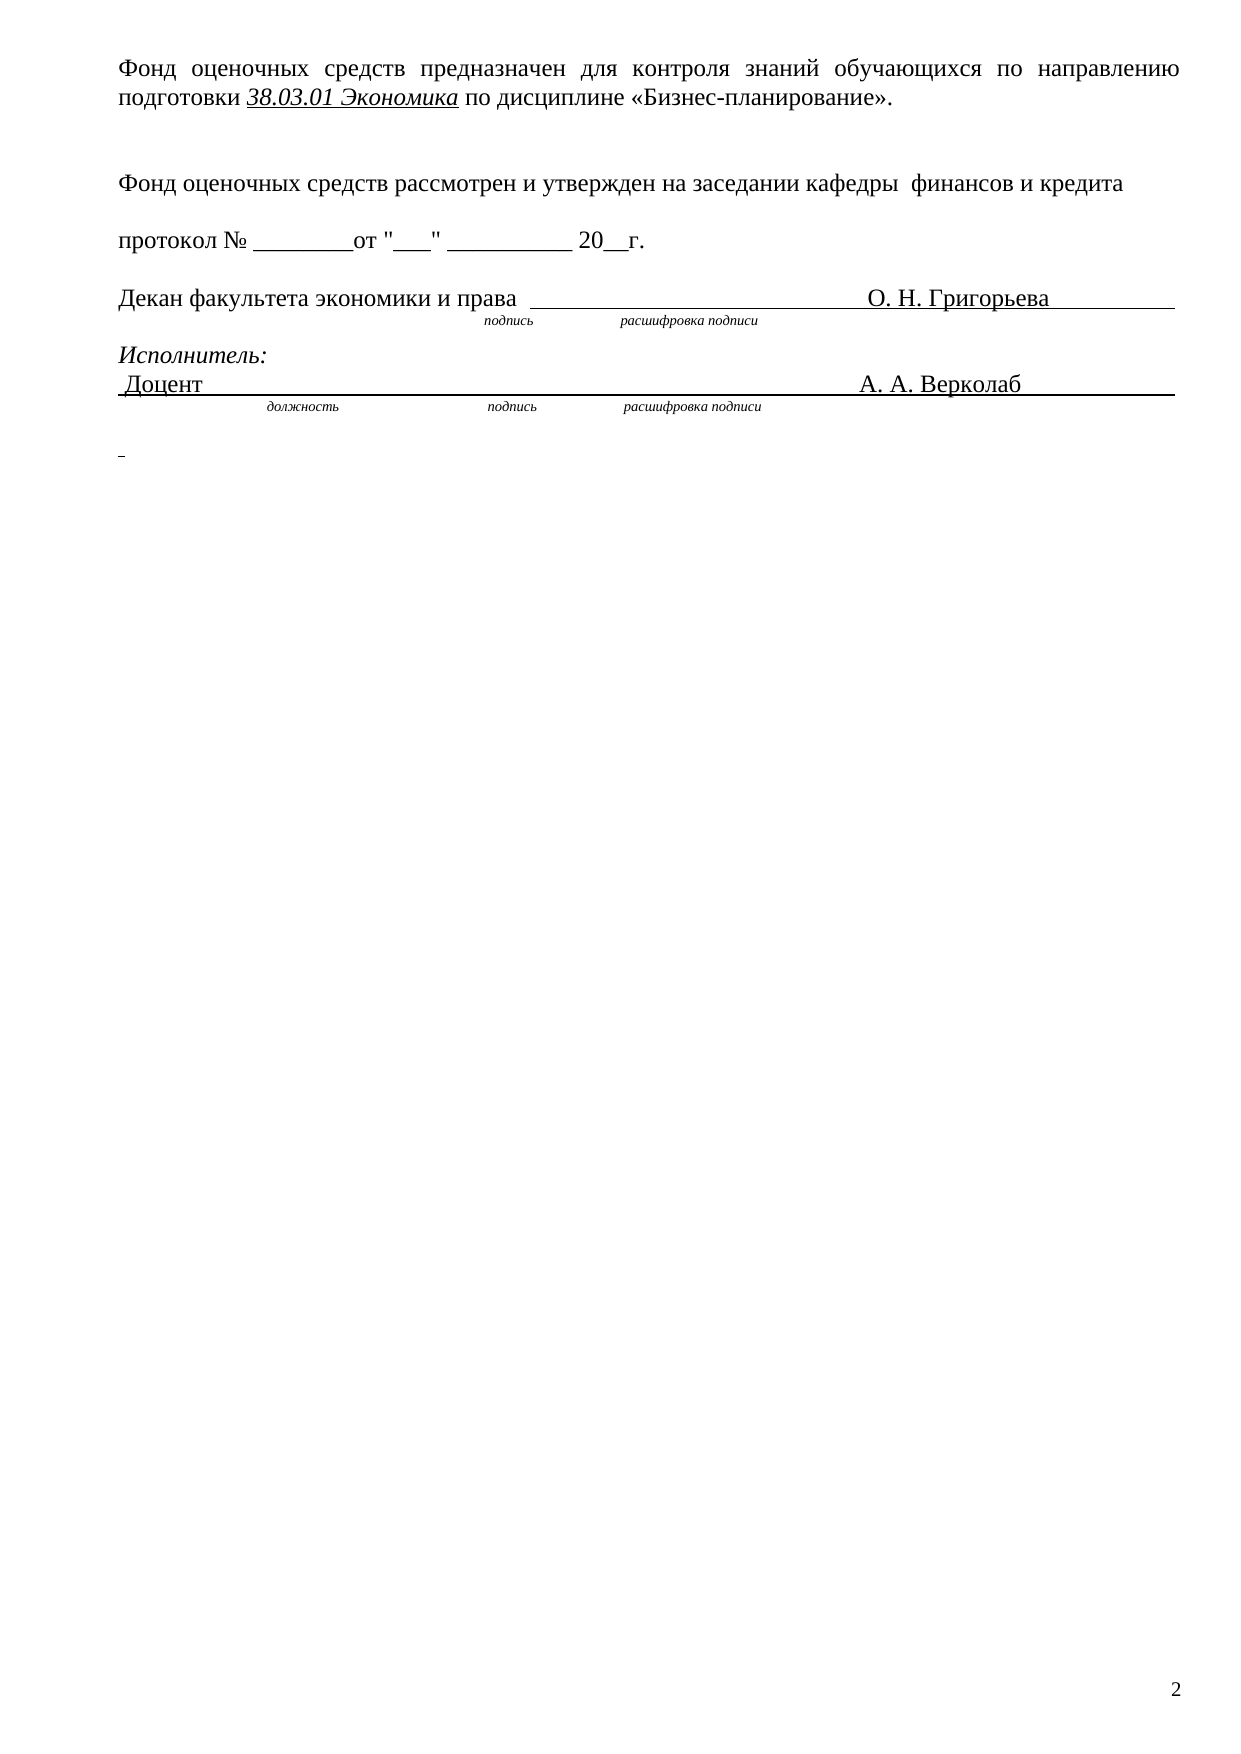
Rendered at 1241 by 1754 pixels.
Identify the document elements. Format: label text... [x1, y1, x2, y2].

text Декан факультета экономики и права О. Н. Григорьева [118, 283, 1181, 312]
text Доцент А. А. Верколаб [118, 369, 1181, 398]
text должность подпись расшифровка подписи [118, 398, 1181, 427]
text протокол № ________от "___" __________ 20__г. [118, 226, 1181, 254]
text Фонд оценочных средств рассмотрен и утвержден на заседании кафедры финансов и кредита [118, 168, 1181, 197]
text Фонд оценочных средств предназначен для контроля знаний обучающихся по направлению подготовки 38.03.01 Экономика по дисциплине «Бизнес-планирование». [118, 53, 1181, 111]
text подпись расшифровка подписи [118, 312, 1181, 341]
text Исполнитель: [118, 341, 1181, 369]
